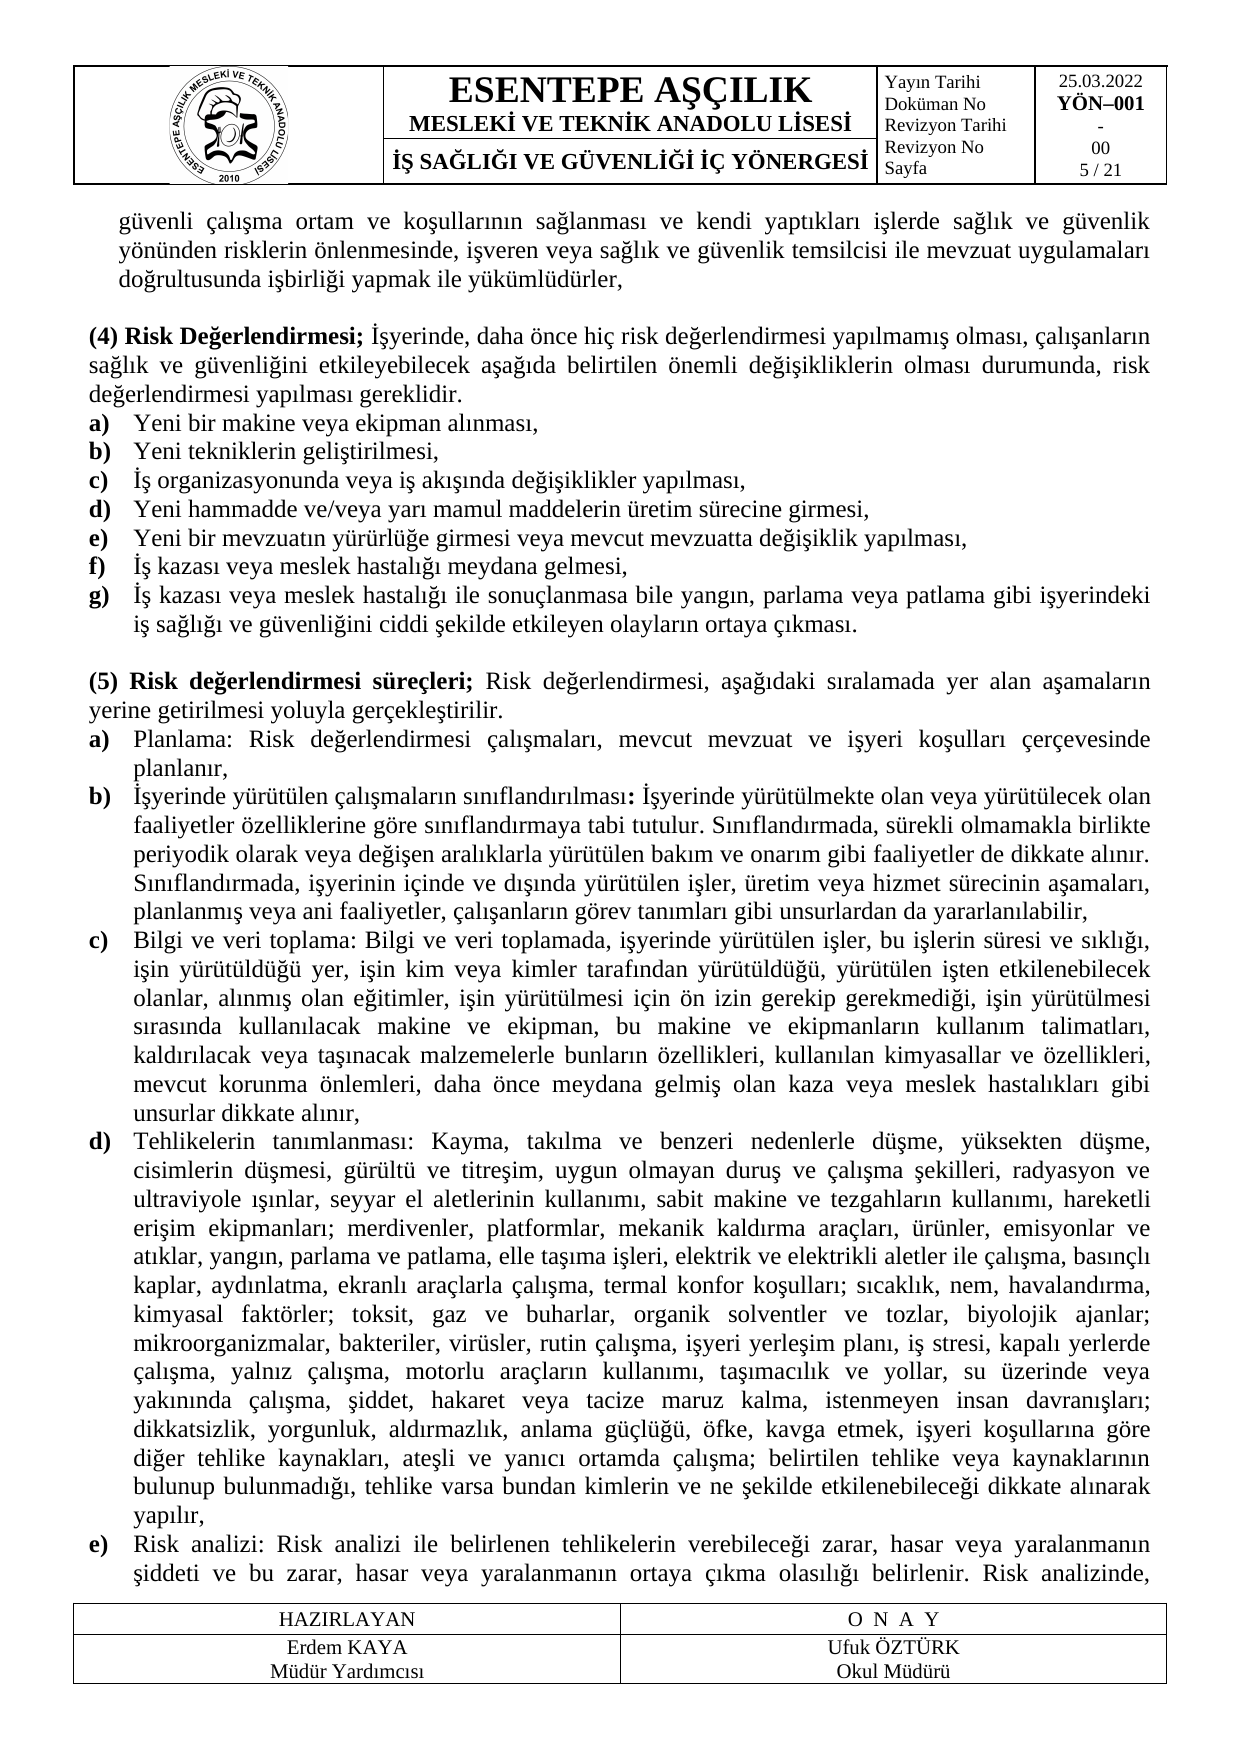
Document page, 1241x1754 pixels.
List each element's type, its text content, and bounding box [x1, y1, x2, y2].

list İş organizasyonunda veya iş akışında değişiklikler yapılması, [89, 465, 1152, 494]
list Bilgi ve veri toplama: Bilgi ve veri toplamada, işyerinde yürütülen işler, bu işlerin süresi ve sıklığı, işin yürütüldüğü yer, işin kim veya kimler tarafından yürütüldüğü, yürütülen işten etkilenebilecek olanlar, alınmış olan eğitimler, işin yürütülmesi için ön izin gerekip gerekmediği, işin yürütülmesi sırasında kullanılacak makine ve ekipman, bu makine ve ekipmanların kullanım talimatları, kaldırılacak veya taşınacak malzemelerle bunların özellikleri, kullanılan kimyasallar ve özellikleri, mevcut korunma önlemleri, daha önce meydana gelmiş olan kaza veya meslek hastalıkları gibi unsurlar dikkate alınır, [89, 925, 1152, 1126]
list Yeni bir makine veya ekipman alınması, [89, 408, 1152, 436]
picture [169, 66, 289, 184]
list Yeni hammadde ve/veya yarı mamul maddelerin üretim sürecine girmesi, [89, 494, 1152, 523]
list Planlama: Risk değerlendirmesi çalışmaları, mevcut mevzuat ve işyeri koşulları çerçevesinde planlanır, [89, 724, 1152, 781]
text (4) Risk Değerlendirmesi; İşyerinde, daha önce hiç risk değerlendirmesi yapılmamış olması, çalışanların sağlık ve güvenliğini etkileyebilecek aşağıda belirtilen önemli değişikliklerin olması durumunda, risk değerlendirmesi yapılması gereklidir. [89, 321, 1152, 408]
list Yeni tekniklerin geliştirilmesi, [89, 436, 1152, 465]
list Yeni bir mevzuatın yürürlüğe girmesi veya mevcut mevzuatta değişiklik yapılması, [89, 523, 1152, 551]
text (5) Risk değerlendirmesi süreçleri; Risk değerlendirmesi, aşağıdaki sıralamada yer alan aşamaların yerine getirilmesi yoluyla gerçekleştirilir. [89, 666, 1152, 724]
list İş kazası veya meslek hastalığı ile sonuçlanmasa bile yangın, parlama veya patlama gibi işyerindeki iş sağlığı ve güvenliğini ciddi şekilde etkileyen olayların ortaya çıkması. [89, 580, 1152, 638]
list Tehlikelerin tanımlanması: Kayma, takılma ve benzeri nedenlerle düşme, yüksekten düşme, cisimlerin düşmesi, gürültü ve titreşim, uygun olmayan duruş ve çalışma şekilleri, radyasyon ve ultraviyole ışınlar, seyyar el aletlerinin kullanımı, sabit makine ve tezgahların kullanımı, hareketli erişim ekipmanları; merdivenler, platformlar, mekanik kaldırma araçları, ürünler, emisyonlar ve atıklar, yangın, parlama ve patlama, elle taşıma işleri, elektrik ve elektrikli aletler ile çalışma, basınçlı kaplar, aydınlatma, ekranlı araçlarla çalışma, termal konfor koşulları; sıcaklık, nem, havalandırma, kimyasal faktörler; toksit, gaz ve buharlar, organik solventler ve tozlar, biyolojik ajanlar; mikroorganizmalar, bakteriler, virüsler, rutin çalışma, işyeri yerleşim planı, iş stresi, kapalı yerlerde çalışma, yalnız çalışma, motorlu araçların kullanımı, taşımacılık ve yollar, su üzerinde veya yakınında çalışma, şiddet, hakaret veya tacize maruz kalma, istenmeyen insan davranışları; dikkatsizlik, yorgunluk, aldırmazlık, anlama güçlüğü, öfke, kavga etmek, işyeri koşullarına göre diğer tehlike kaynakları, ateşli ve yanıcı ortamda çalışma; belirtilen tehlike veya kaynaklarının bulunup bulunmadığı, tehlike varsa bundan kimlerin ve ne şekilde etkilenebileceği dikkate alınarak yapılır, [89, 1126, 1152, 1529]
list İşyerinde yürütülen çalışmaların sınıflandırılması: İşyerinde yürütülmekte olan veya yürütülecek olan faaliyetler özelliklerine göre sınıflandırmaya tabi tutulur. Sınıflandırmada, sürekli olmamakla birlikte periyodik olarak veya değişen aralıklarla yürütülen bakım ve onarım gibi faaliyetler de dikkate alınır. Sınıflandırmada, işyerinin içinde ve dışında yürütülen işler, üretim veya hizmet sürecinin aşamaları, planlanmış veya ani faaliyetler, çalışanların görev tanımları gibi unsurlardan da yararlanılabilir, [89, 781, 1152, 925]
list İş kazası veya meslek hastalığı meydana gelmesi, [89, 551, 1152, 580]
